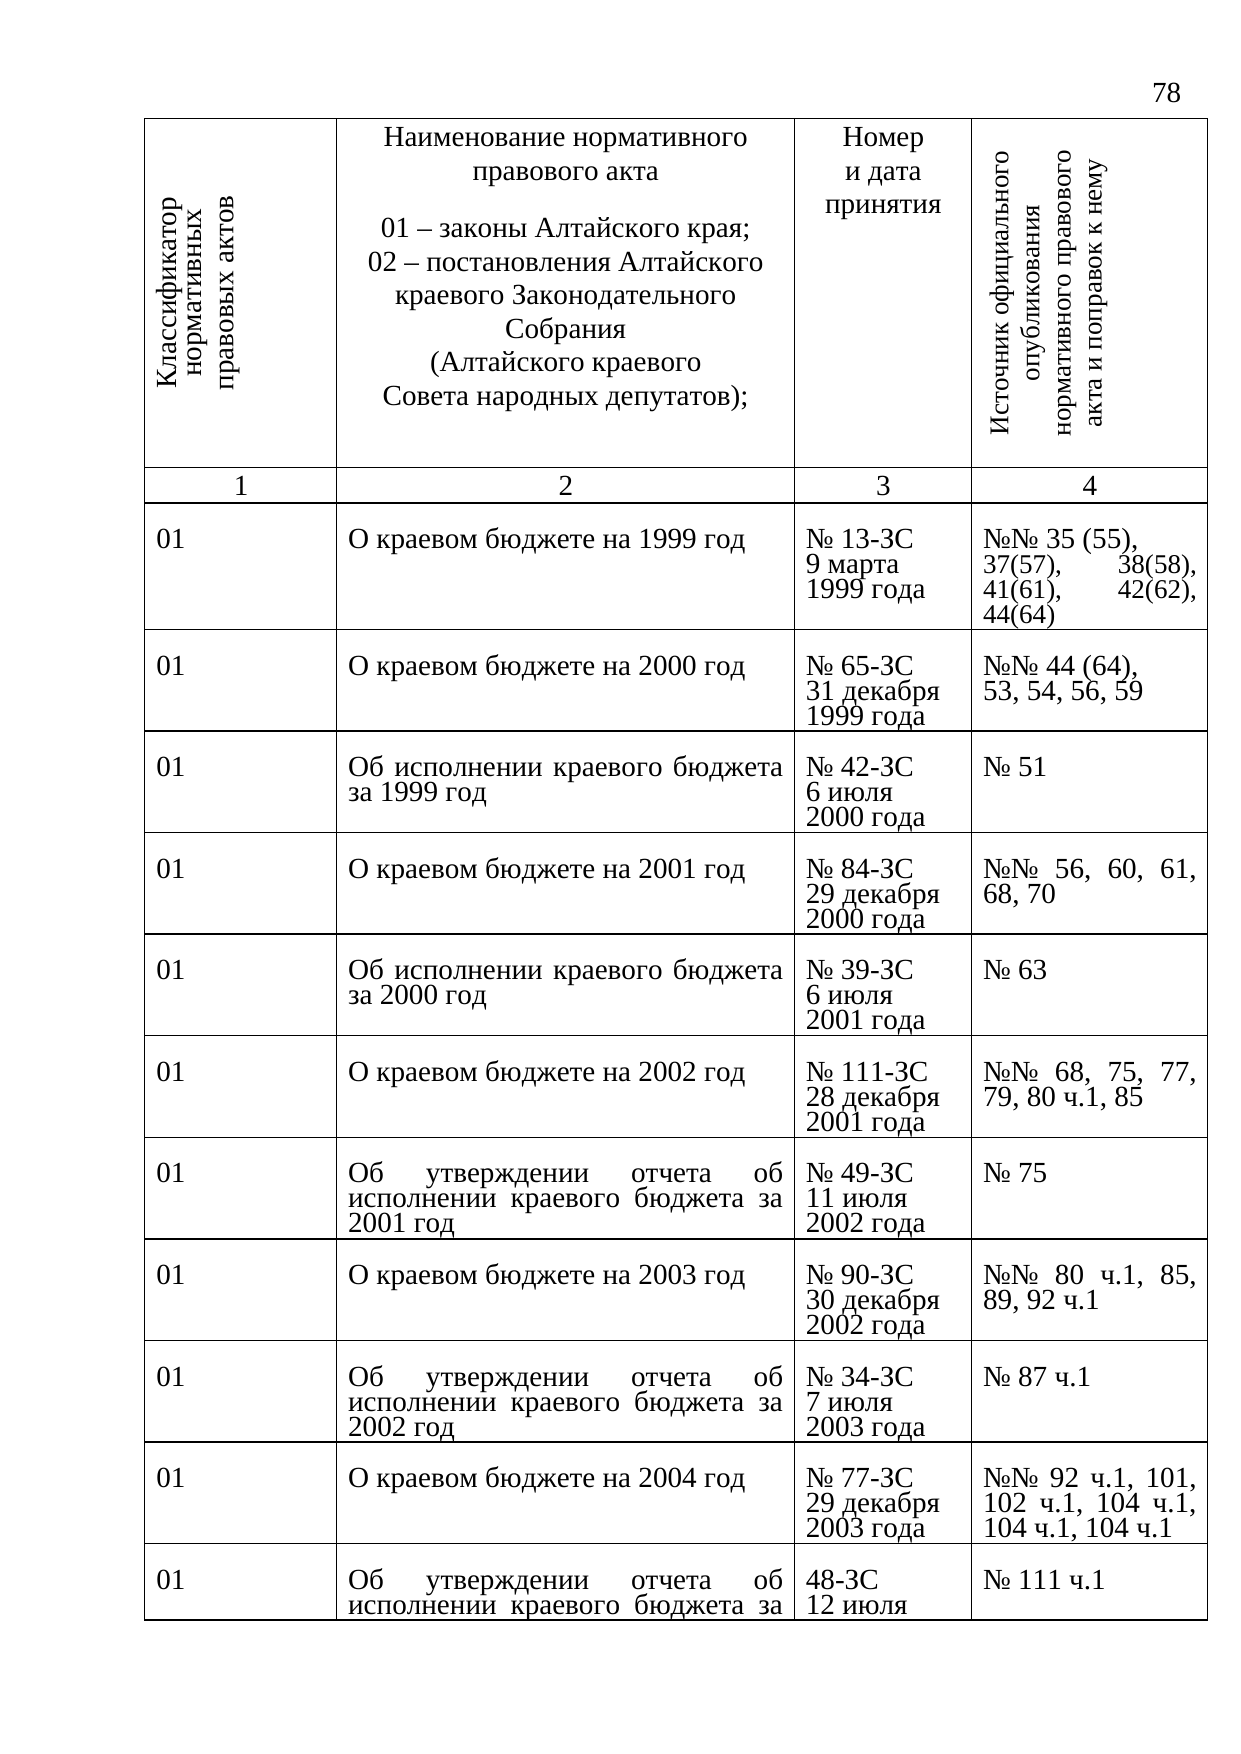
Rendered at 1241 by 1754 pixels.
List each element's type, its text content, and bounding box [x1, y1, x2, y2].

table_cell О краевом бюджете на 2000 год [337, 630, 794, 730]
table_cell №№ 56, 60, 61, 68, 70 [972, 833, 1207, 933]
table_header Номер и дата принятия [795, 119, 971, 467]
table_cell 3 [795, 468, 971, 502]
table_cell О краевом бюджете на 1999 год [337, 504, 794, 628]
table_cell О краевом бюджете на 2004 год [337, 1443, 794, 1543]
table_cell 01 [145, 504, 336, 628]
table_cell 01 [145, 935, 336, 1035]
table_cell 4 [972, 468, 1207, 502]
table_cell № 111 ч.1 [972, 1544, 1207, 1619]
table_cell Об утверждении отчета об исполнении краевого бюджета за 2001 год [337, 1138, 794, 1238]
table_cell 01 [145, 630, 336, 730]
table_cell Об утверждении отчета об исполнении краевого бюджета за 2004 год [337, 1544, 794, 1619]
table_cell №№ 92 ч.1, 101, 102 ч.1, 104 ч.1, 104 ч.1, 104 ч.1 [972, 1443, 1207, 1543]
table_cell № 77-ЗС 29 декабря 2003 года [795, 1443, 971, 1543]
table_cell 01 [145, 1443, 336, 1543]
table_cell №№ 44 (64), 53, 54, 56, 59 [972, 630, 1207, 730]
table_header Наименование нормативного правового акта 01 – законы Алтайского края; 02 – постановления Алтайского краевого Законодательного Собрания (Алтайского краевого Совета народных депутатов); [337, 119, 794, 467]
table_cell 48-ЗС 12 июля 2005 года [795, 1544, 971, 1619]
table_cell 01 [145, 1240, 336, 1339]
table_cell № 65-ЗС 31 декабря 1999 года [795, 630, 971, 730]
table_cell 01 [145, 1544, 336, 1619]
table_cell О краевом бюджете на 2003 год [337, 1240, 794, 1339]
table_cell № 51 [972, 732, 1207, 832]
table_cell № 63 [972, 935, 1207, 1035]
table_cell № 87 ч.1 [972, 1341, 1207, 1441]
table_cell 1 [145, 468, 336, 502]
table_cell 01 [145, 1036, 336, 1136]
table_cell 2 [337, 468, 794, 502]
table_cell № 84-ЗС 29 декабря 2000 года [795, 833, 971, 933]
table_cell № 42-ЗС 6 июля 2000 года [795, 732, 971, 832]
table_cell №№ 80 ч.1, 85, 89, 92 ч.1 [972, 1240, 1207, 1339]
table_cell № 90-ЗC 30 декабря 2002 года [795, 1240, 971, 1339]
table_cell № 49-ЗС 11 июля 2002 года [795, 1138, 971, 1238]
table_cell 01 [145, 833, 336, 933]
table_cell Об исполнении краевого бюджета за 1999 год [337, 732, 794, 832]
table_cell 01 [145, 732, 336, 832]
table_cell 01 [145, 1138, 336, 1238]
table_cell Об исполнении краевого бюджета за 2000 год [337, 935, 794, 1035]
table_header Классификатор нормативных правовых актов [145, 119, 336, 467]
table_cell № 111-ЗС 28 декабря 2001 года [795, 1036, 971, 1136]
table_cell № 75 [972, 1138, 1207, 1238]
table_cell О краевом бюджете на 2002 год [337, 1036, 794, 1136]
table_cell № 13-ЗС 9 марта 1999 года [795, 504, 971, 628]
table_cell О краевом бюджете на 2001 год [337, 833, 794, 933]
table_cell Об утверждении отчета об исполнении краевого бюджета за 2002 год [337, 1341, 794, 1441]
table_cell №№ 68, 75, 77, 79, 80 ч.1, 85 [972, 1036, 1207, 1136]
table_cell № 39-ЗС 6 июля 2001 года [795, 935, 971, 1035]
table_cell № 34-ЗC 7 июля 2003 года [795, 1341, 971, 1441]
table_cell №№ 35 (55), 37(57), 38(58), 41(61), 42(62), 44(64) [972, 504, 1207, 628]
table_cell 01 [145, 1341, 336, 1441]
table_header Источник официального опубликования нормативного правового акта и поправок к нему [972, 119, 1207, 467]
